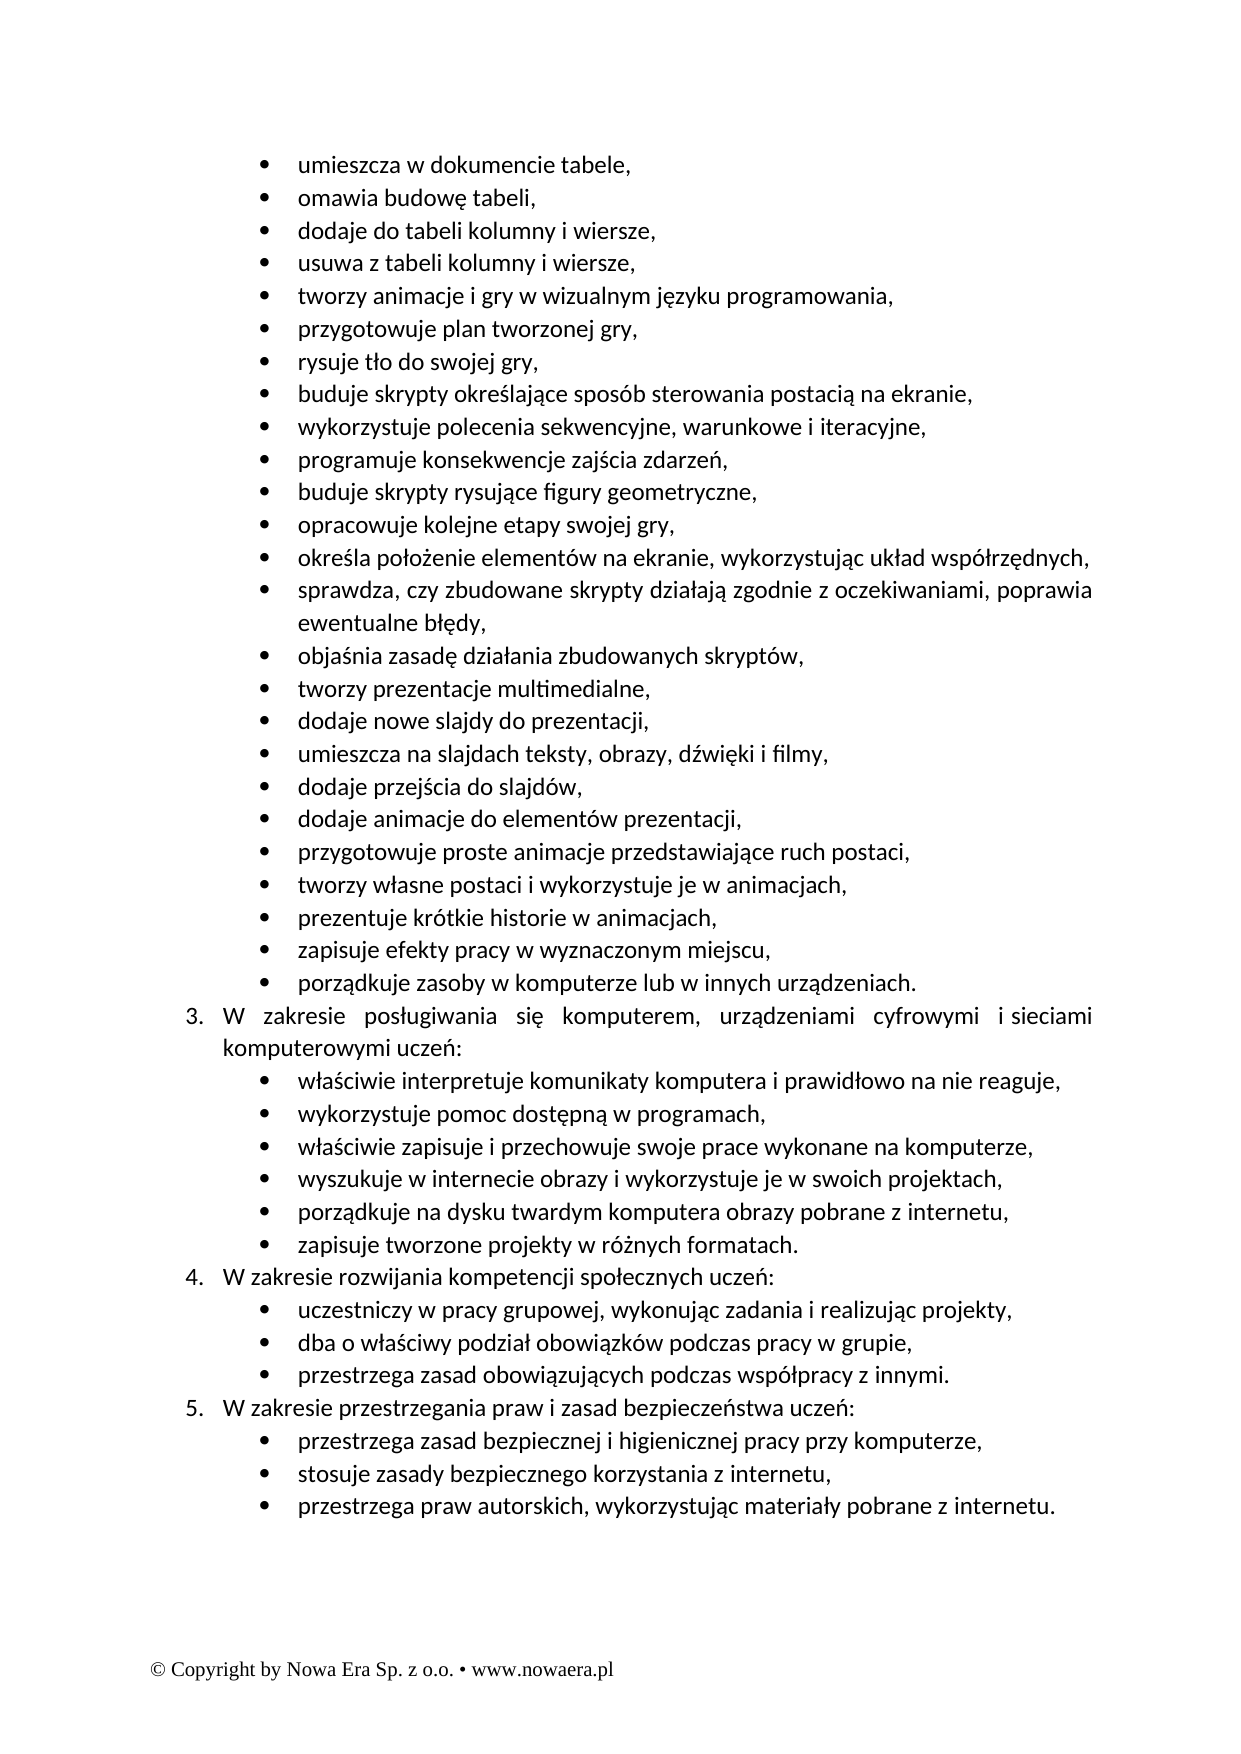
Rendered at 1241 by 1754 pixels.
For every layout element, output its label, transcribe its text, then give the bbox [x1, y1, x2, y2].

list W zakresie rozwijania kompetencji społecznych uczeń: [185, 1260, 1093, 1292]
list dodaje przejścia do slajdów, [260, 769, 1093, 802]
list objaśnia zasadę działania zbudowanych skryptów, [260, 638, 1093, 671]
list opracowuje kolejne etapy swojej gry, [260, 507, 1093, 540]
list dodaje nowe slajdy do prezentacji, [260, 704, 1093, 736]
list dodaje do tabeli kolumny i wiersze, [260, 213, 1093, 246]
list właściwie zapisuje i przechowuje swoje prace wykonane na komputerze, [260, 1129, 1093, 1162]
list omawia budowę tabeli, [260, 180, 1093, 213]
list zapisuje efekty pracy w wyznaczonym miejscu, [260, 933, 1093, 965]
list prezentuje krótkie historie w animacjach, [260, 900, 1093, 933]
list przygotowuje proste animacje przedstawiające ruch postaci, [260, 834, 1093, 867]
list W zakresie posługiwania się komputerem, urządzeniami cyfrowymi i sieciami komputerowymi uczeń: [185, 998, 1093, 1063]
list tworzy własne postaci i wykorzystuje je w animacjach, [260, 867, 1093, 900]
list dba o właściwy podział obowiązków podczas pracy w grupie, [260, 1325, 1093, 1358]
list przygotowuje plan tworzonej gry, [260, 311, 1093, 344]
list stosuje zasady bezpiecznego korzystania z internetu, [260, 1456, 1093, 1489]
list uczestniczy w pracy grupowej, wykonując zadania i realizując projekty, [260, 1292, 1093, 1325]
list tworzy prezentacje multimedialne, [260, 671, 1093, 704]
list programuje konsekwencje zajścia zdarzeń, [260, 442, 1093, 475]
list właściwie interpretuje komunikaty komputera i prawidłowo na nie reaguje, [260, 1063, 1093, 1096]
list sprawdza, czy zbudowane skrypty działają zgodnie z oczekiwaniami, poprawia ewentualne błędy, [260, 573, 1093, 638]
list wykorzystuje pomoc dostępną w programach, [260, 1096, 1093, 1129]
list usuwa z tabeli kolumny i wiersze, [260, 246, 1093, 278]
list rysuje tło do swojej gry, [260, 344, 1093, 377]
list przestrzega zasad bezpiecznej i higienicznej pracy przy komputerze, [260, 1423, 1093, 1456]
list porządkuje zasoby w komputerze lub w innych urządzeniach. [260, 965, 1093, 998]
list buduje skrypty określające sposób sterowania postacią na ekranie, [260, 377, 1093, 409]
list przestrzega zasad obowiązujących podczas współpracy z innymi. [260, 1358, 1093, 1391]
list wykorzystuje polecenia sekwencyjne, warunkowe i iteracyjne, [260, 409, 1093, 442]
list W zakresie przestrzegania praw i zasad bezpieczeństwa uczeń: [185, 1391, 1093, 1423]
list dodaje animacje do elementów prezentacji, [260, 802, 1093, 834]
list zapisuje tworzone projekty w różnych formatach. [260, 1227, 1093, 1260]
list umieszcza w dokumencie tabele, [260, 148, 1093, 180]
list określa położenie elementów na ekranie, wykorzystując układ współrzędnych, [260, 540, 1093, 573]
list porządkuje na dysku twardym komputera obrazy pobrane z internetu, [260, 1194, 1093, 1227]
list buduje skrypty rysujące figury geometryczne, [260, 475, 1093, 507]
list przestrzega praw autorskich, wykorzystując materiały pobrane z internetu. [260, 1489, 1093, 1521]
list tworzy animacje i gry w wizualnym języku programowania, [260, 278, 1093, 311]
list wyszukuje w internecie obrazy i wykorzystuje je w swoich projektach, [260, 1162, 1093, 1194]
list umieszcza na slajdach teksty, obrazy, dźwięki i filmy, [260, 736, 1093, 769]
